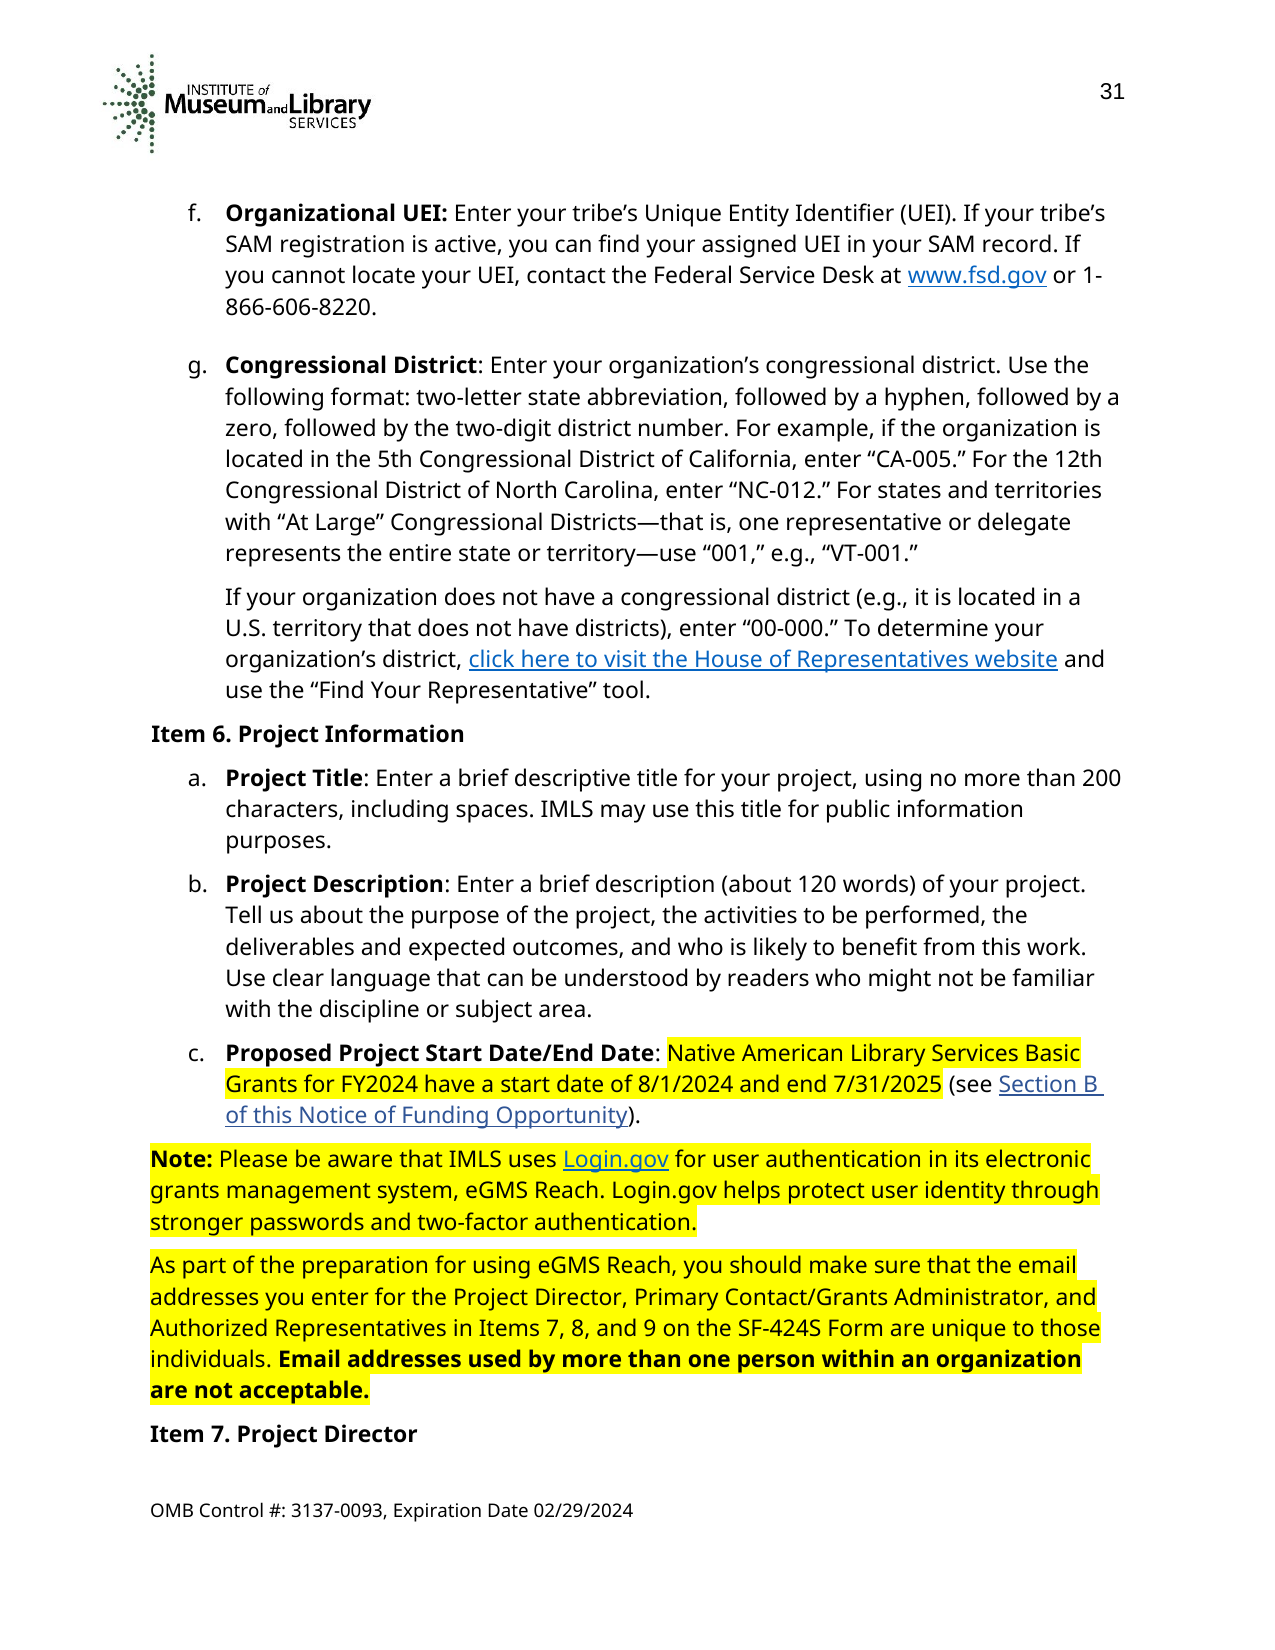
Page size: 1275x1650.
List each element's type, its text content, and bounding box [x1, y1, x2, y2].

list Project Title: Enter a brief descriptive title for your project, using no more than 200 characters, including spaces. IMLS may use this title for public information purposes. [188, 762, 1125, 855]
picture [99, 40, 380, 167]
list Proposed Project Start Date/End Date: Native American Library Services Basic Grants for FY2024 have a start date of 8/1/2024 and end 7/31/2025 (see Section B of this Notice of Funding Opportunity). [188, 1037, 1125, 1130]
list Organizational UEI: Enter your tribe’s Unique Entity Identifier (UEI). If your tribe’s SAM registration is active, you can find your assigned UEI in your SAM record. If you cannot locate your UEI, contact the Federal Service Desk at www.fsd.gov or 1-866-606-8220. [188, 197, 1125, 322]
list As part of the preparation for using eGMS Reach, you should make sure that the email addresses you enter for the Project Director, Primary Contact/Grants Administrator, and Authorized Representatives in Items 7, 8, and 9 on the SF-424S Form are unique to those individuals. Email addresses used by more than one person within an organization are not acceptable. [370, 1249, 1125, 1405]
list Project Description: Enter a brief description (about 120 words) of your project. Tell us about the purpose of the project, the activities to be performed, the deliverables and expected outcomes, and who is likely to benefit from this work. Use clear language that can be understood by readers who might not be familiar with the discipline or subject area. [188, 868, 1125, 1024]
text If your organization does not have a congressional district (e.g., it is located in a U.S. territory that does not have districts), enter “00-000.” To determine your organization’s district, click here to visit the House of Representatives website and use the “Find Your Representative” tool. [225, 580, 1125, 705]
list Note: Please be aware that IMLS uses Login.gov for user authentication in its electronic grants management system, eGMS Reach. Login.gov helps protect user identity through stronger passwords and two-factor authentication. [697, 1143, 1125, 1237]
text Item 7. Project Director [150, 1418, 1125, 1449]
text Item 6. Project Information [151, 718, 1125, 749]
list Congressional District: Enter your organization’s congressional district. Use the following format: two-letter state abbreviation, followed by a hyphen, followed by a zero, followed by the two-digit district number. For example, if the organization is located in the 5th Congressional District of California, enter “CA-005.” For the 12th Congressional District of North Carolina, enter “NC-012.” For states and territories with “At Large” Congressional Districts—that is, one representative or delegate represents the entire state or territory—use “001,” e.g., “VT-001.” [187, 349, 1125, 568]
